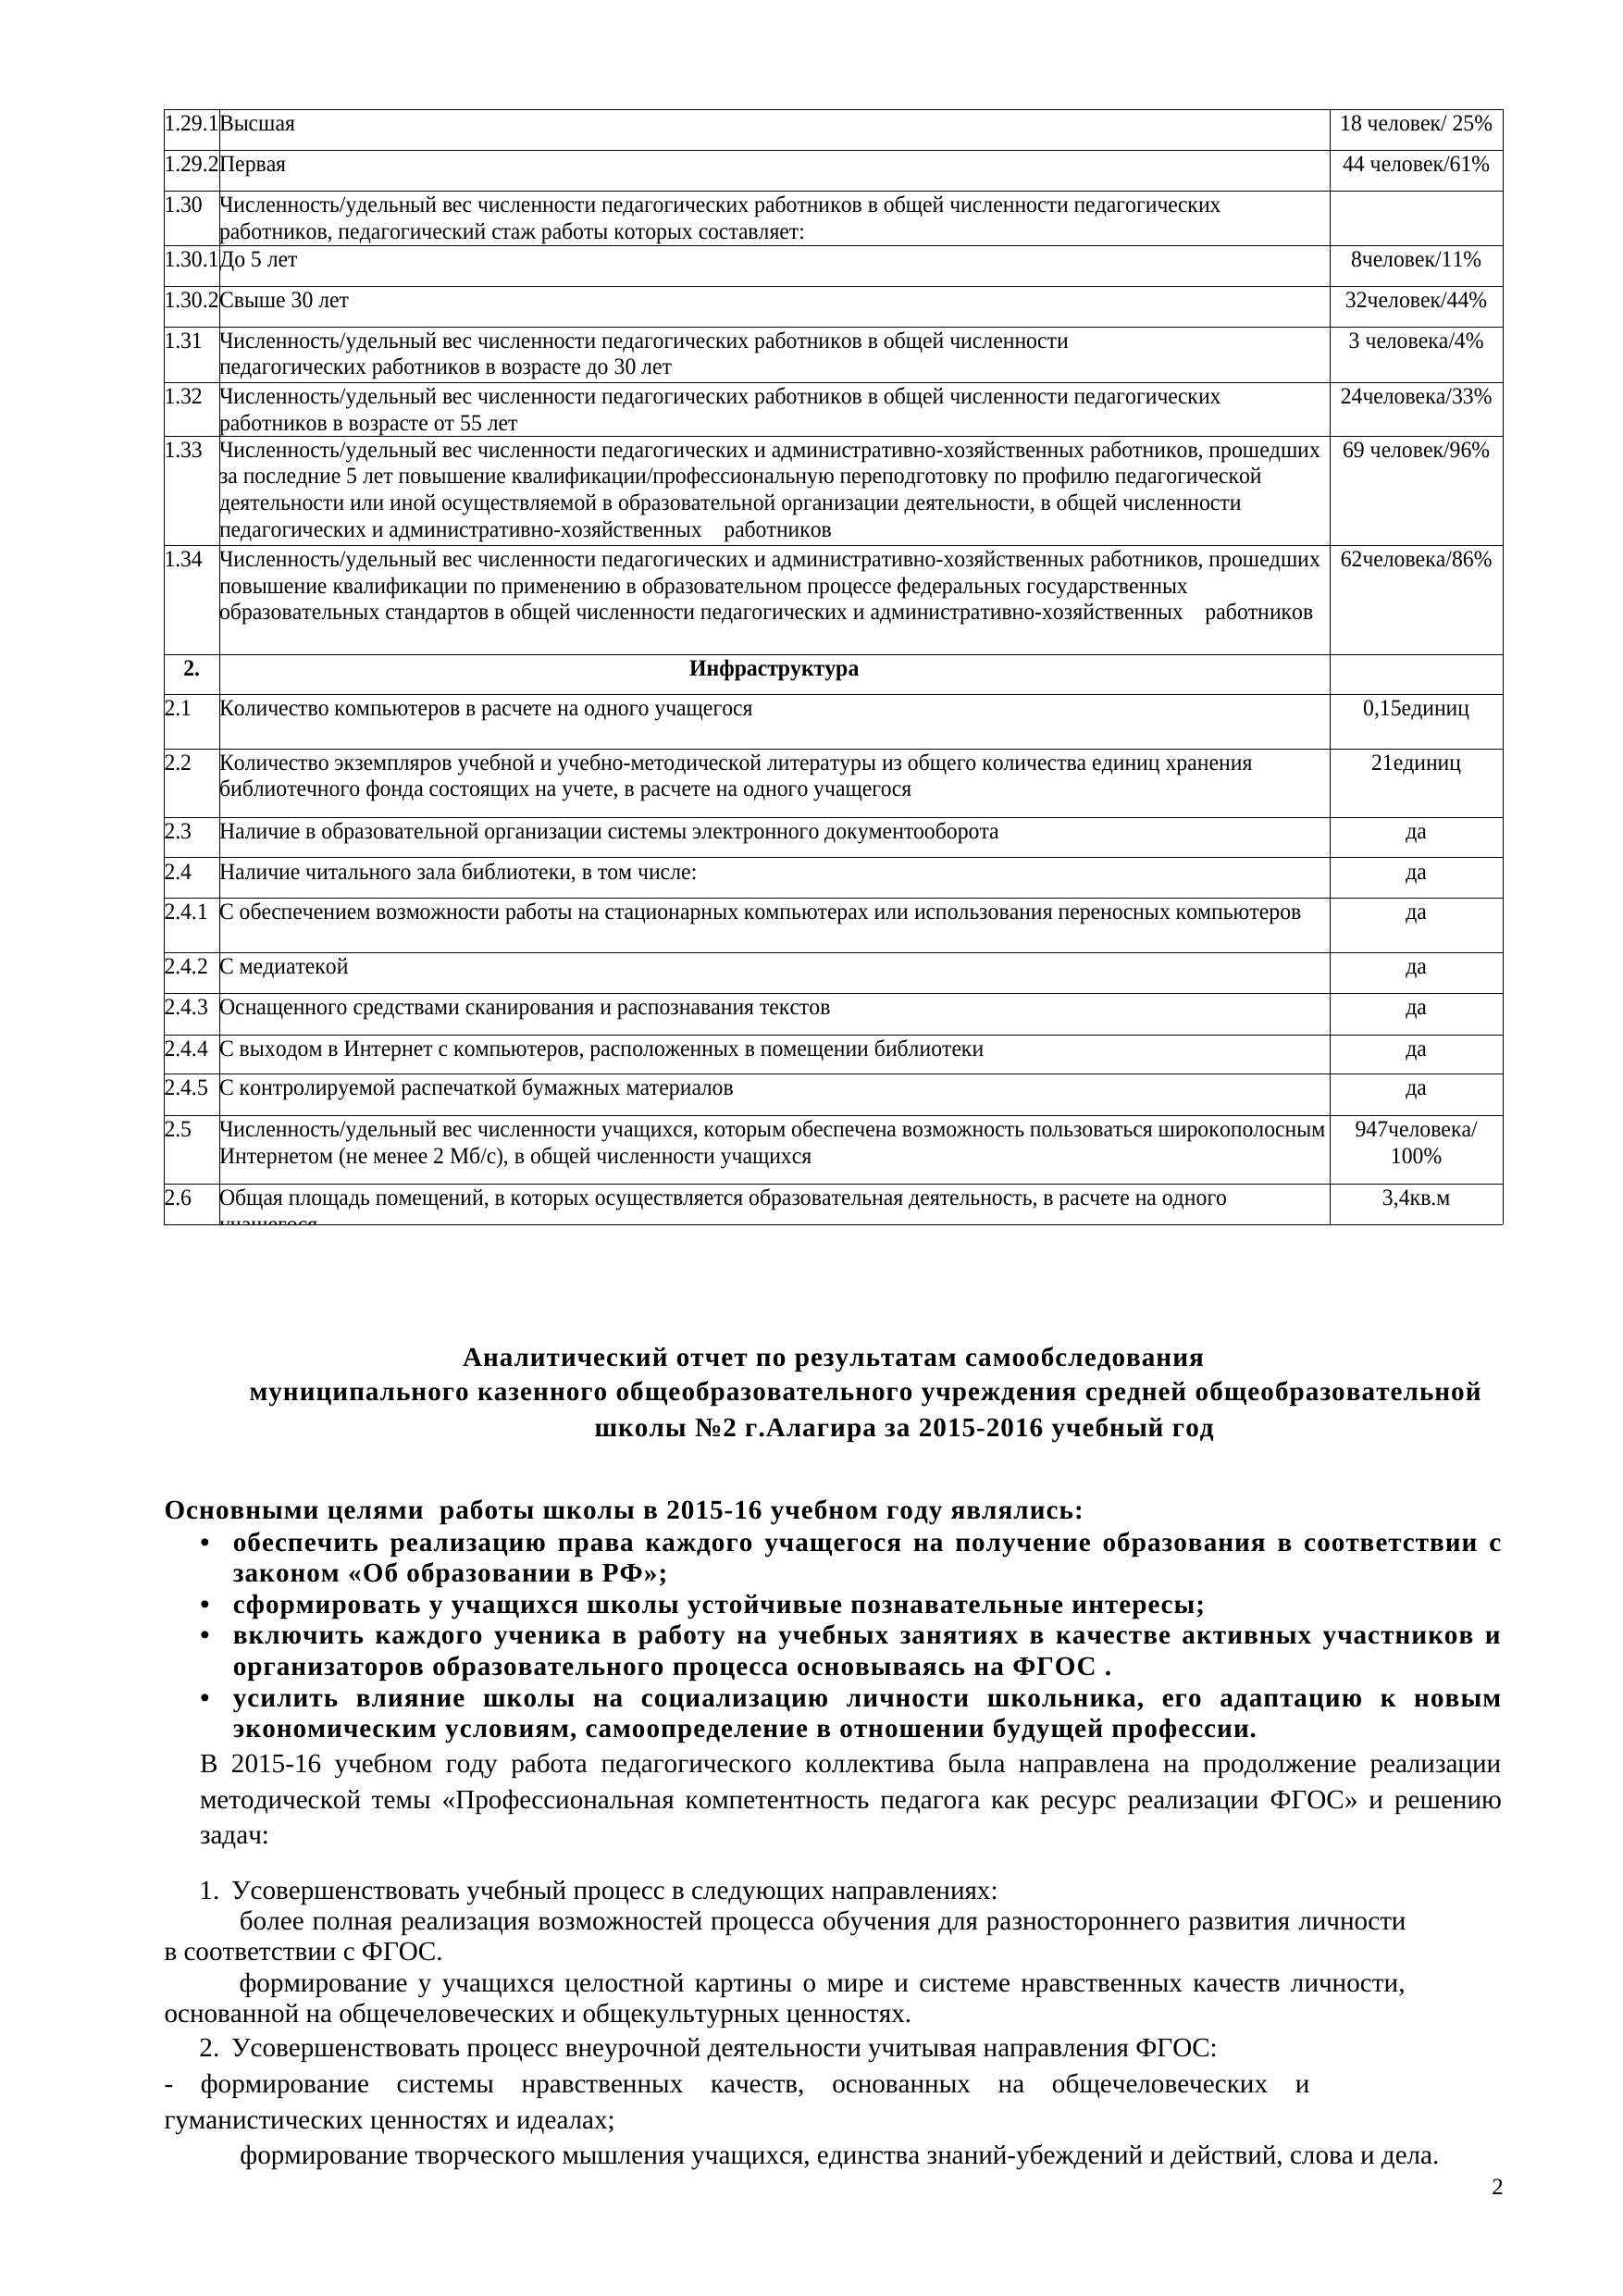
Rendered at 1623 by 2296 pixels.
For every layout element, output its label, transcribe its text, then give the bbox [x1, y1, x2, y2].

table_cell 2.5 [165, 1116, 219, 1184]
list усилить влияние школы на социализацию личности школьника, его адаптацию к новым экономическим условиям, самоопределение в отношении будущей профессии. [200, 1682, 1503, 1744]
table_cell Количество экземпляров учебной и учебно-методической литературы из общего количества единиц хранения библиотечного фонда состоящих на учете, в расчете на одного учащегося [220, 750, 1330, 816]
table_cell да [1331, 858, 1503, 897]
text формирование у учащихся целостной картины о мире и системе нравственных качеств личности, основанной на общечеловеческих и общекультурных ценностях. [164, 1967, 1406, 2029]
text Аналитический отчет по результатам самообследования [164, 1341, 1503, 1372]
table_cell Численность/удельный вес численности учащихся, которым обеспечена возможность пользоваться широкополосным Интернетом (не менее 2 Мб/с), в общей численности учащихся [220, 1116, 1330, 1184]
table_cell С контролируемой распечаткой бумажных материалов [220, 1074, 1330, 1115]
text более полная реализация возможностей процесса обучения для разностороннего развития личности в соответствии с ФГОС. [164, 1905, 1406, 1967]
table_cell 24человека/33% [1331, 383, 1503, 436]
table_cell 1.30.1 [165, 246, 219, 286]
table_cell Численность/удельный вес численности педагогических и административно-хозяйственных работников, прошедших за последние 5 лет повышение квалификации/профессиональную переподготовку по профилю педагогической деятельности или иной осуществляемой в образовательной организации деятельности, в общей численности педагогических и административно-хозяйственных работников [220, 437, 1330, 545]
table_cell 1.30.2 [165, 287, 219, 326]
table_cell Инфраструктура [220, 655, 1330, 694]
table_cell 1.32 [165, 383, 219, 436]
table_cell 1.29.2 [165, 151, 219, 191]
table_cell да [1331, 1036, 1503, 1074]
table_cell 2.4.3 [165, 994, 219, 1034]
text - формирование системы нравственных качеств, основанных на общечеловеческих и гуманистических ценностях и идеалах; [164, 2065, 1310, 2136]
table_cell С выходом в Интернет с компьютеров, расположенных в помещении библиотеки [220, 1036, 1330, 1074]
table_cell 21единиц [1331, 750, 1503, 816]
text формирование творческого мышления учащихся, единства знаний-убеждений и действий, слова и дела. [164, 2136, 1455, 2172]
table_cell 1.30 [165, 192, 219, 245]
table_cell да [1331, 1074, 1503, 1115]
table_cell С медиатекой [220, 953, 1330, 992]
table_cell 1.33 [165, 437, 219, 545]
table_cell да [1331, 953, 1503, 992]
table_cell 2.4.2 [165, 953, 219, 992]
table_cell 2.4 [165, 858, 219, 897]
table_cell [1331, 655, 1503, 694]
table_cell Численность/удельный вес численности педагогических работников в общей численности педагогических работников в возрасте до 30 лет [220, 328, 1330, 382]
table_cell 2.2 [165, 750, 219, 816]
table_cell 0,15единиц [1331, 695, 1503, 748]
table_cell 69 человек/96% [1331, 437, 1503, 545]
table_cell 2.1 [165, 695, 219, 748]
table_cell 2.6 [165, 1185, 219, 1223]
table_cell Оснащенного средствами сканирования и распознавания текстов [220, 994, 1330, 1034]
table_cell 18 человек/ 25% [1331, 110, 1503, 150]
table_cell 2.4.1 [165, 899, 219, 952]
table_cell С обеспечением возможности работы на стационарных компьютерах или использования переносных компьютеров [220, 899, 1330, 952]
table_cell Высшая [220, 110, 1330, 150]
list Усовершенствовать учебный процесс в следующих направлениях: [199, 1875, 1503, 1905]
table_cell Наличие в образовательной организации системы электронного документооборота [220, 818, 1330, 857]
table_cell Количество компьютеров в расчете на одного учащегося [220, 695, 1330, 748]
table_cell 32человек/44% [1331, 287, 1503, 326]
list обеспечить реализацию права каждого учащегося на получение образования в соответствии с законом «Об образовании в РФ»; [200, 1526, 1503, 1588]
table_cell 2.3 [165, 818, 219, 857]
table_cell Наличие читального зала библиотеки, в том числе: [220, 858, 1330, 897]
text Основными целями работы школы в 2015-16 учебном году являлись: [164, 1495, 1503, 1525]
table_cell 947человека/100% [1331, 1116, 1503, 1184]
table_cell Численность/удельный вес численности педагогических и административно-хозяйственных работников, прошедших повышение квалификации по применению в образовательном процессе федеральных государственных образовательных стандартов в общей численности педагогических и административно-хозяйственных работников [220, 546, 1330, 654]
text муниципального казенного общеобразовательного учреждения средней общеобразовательной школы №2 г.Алагира за 2015-2016 учебный год [229, 1372, 1503, 1444]
table_cell да [1331, 899, 1503, 952]
table_cell 3 человека/4% [1331, 328, 1503, 382]
table_cell 1.31 [165, 328, 219, 382]
table_cell 62человека/86% [1331, 546, 1503, 654]
table_cell да [1331, 818, 1503, 857]
table_cell да [1331, 994, 1503, 1034]
list сформировать у учащихся школы устойчивые познавательные интересы; [200, 1588, 1503, 1620]
table_cell 2. [165, 655, 219, 694]
table_cell Общая площадь помещений, в которых осуществляется образовательная деятельность, в расчете на одного учащегося [220, 1185, 1330, 1223]
list включить каждого ученика в работу на учебных занятиях в качестве активных участников и организаторов образовательного процесса основываясь на ФГОС . [200, 1620, 1503, 1682]
table_cell Свыше 30 лет [220, 287, 1330, 326]
table_cell До 5 лет [220, 246, 1330, 286]
table_cell 2.4.4 [165, 1036, 219, 1074]
table_cell Первая [220, 151, 1330, 191]
table_cell Численность/удельный вес численности педагогических работников в общей численности педагогических работников, педагогический стаж работы которых составляет: [220, 192, 1330, 245]
table_cell 1.34 [165, 546, 219, 654]
text В 2015-16 учебном году работа педагогического коллектива была направлена на продолжение реализации методической темы «Профессиональная компетентность педагога как ресурс реализации ФГОС» и решению задач: [200, 1744, 1503, 1851]
table_cell 2.4.5 [165, 1074, 219, 1115]
table_cell 8человек/11% [1331, 246, 1503, 286]
table_cell Численность/удельный вес численности педагогических работников в общей численности педагогических работников в возрасте от 55 лет [220, 383, 1330, 436]
table_cell 1.29.1 [165, 110, 219, 150]
table_cell 3,4кв.м [1331, 1185, 1503, 1223]
table_cell 44 человек/61% [1331, 151, 1503, 191]
table_cell [1331, 192, 1503, 245]
list Усовершенствовать процесс внеурочной деятельности учитывая направления ФГОС: [199, 2029, 1406, 2065]
